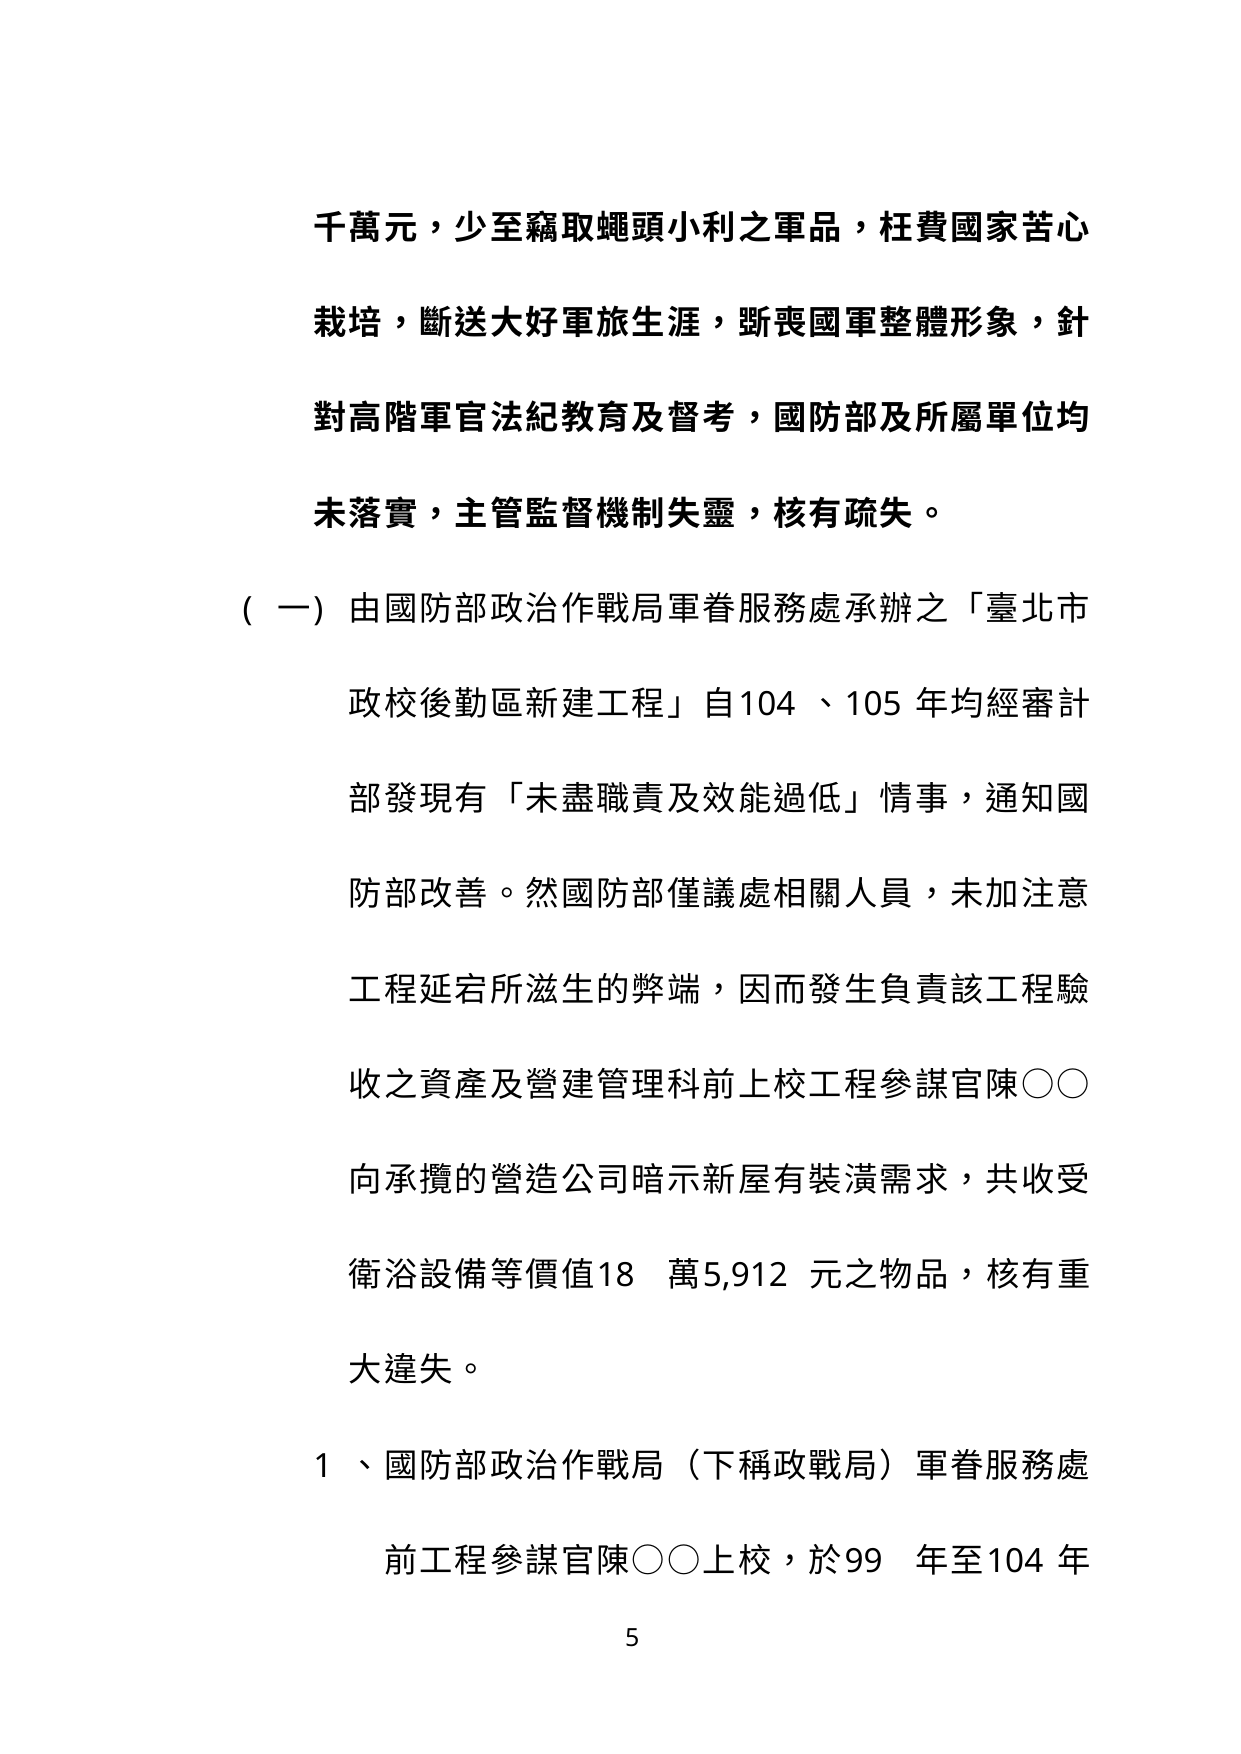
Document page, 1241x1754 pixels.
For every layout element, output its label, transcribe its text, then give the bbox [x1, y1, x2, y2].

subtitle 由國防部政治作戰局軍眷服務處承辦之「臺北市政校後勤區新建工程」自104、105年均經審計部發現有「未盡職責及效能過低」情事，通知國防部改善。然國防部僅議處相關人員，未加注意工程延宕所滋生的弊端，因而發生負責該工程驗收之資產及營建管理科前上校工程參謀官陳○○向承攬的營造公司暗示新屋有裝潢需求，共收受衛浴設備等價值18萬5,912元之物品，核有重大違失。 [242, 558, 1092, 1415]
